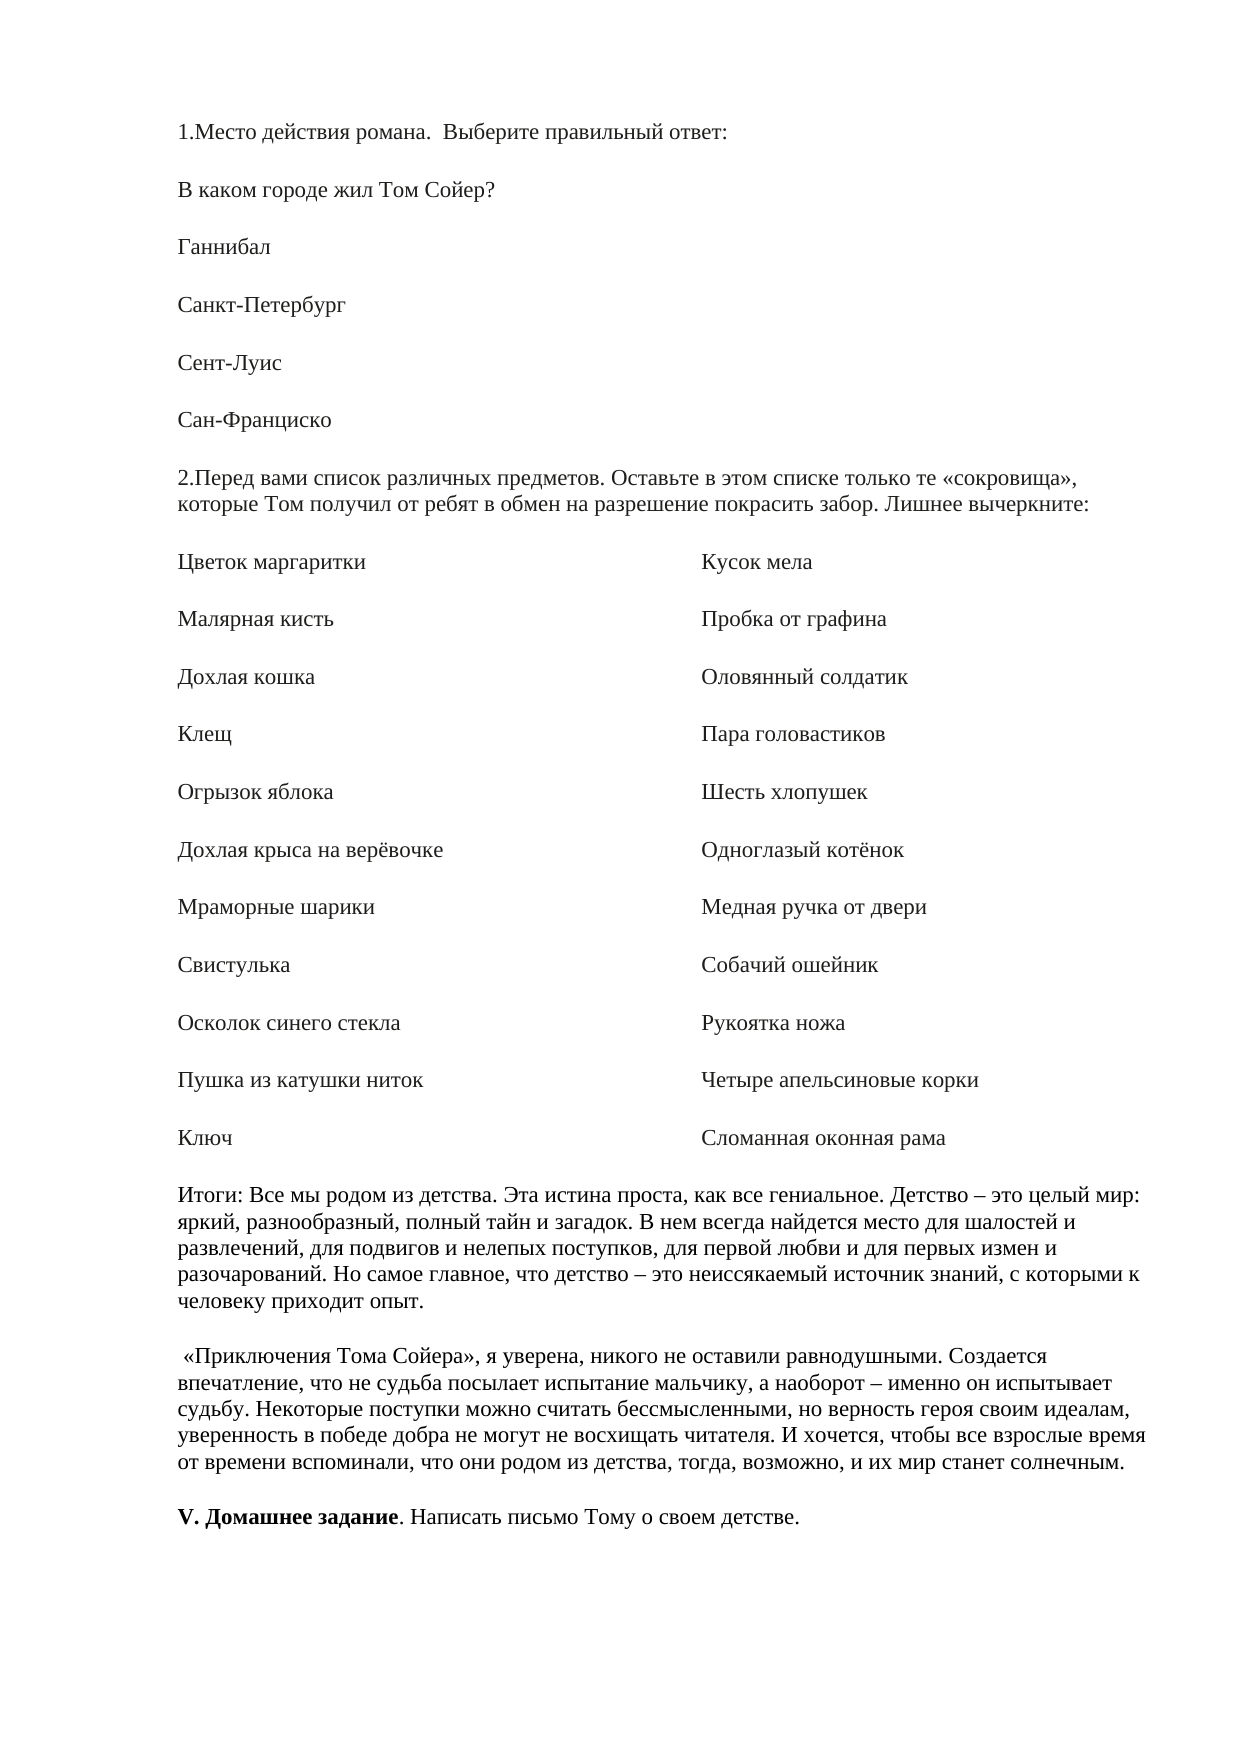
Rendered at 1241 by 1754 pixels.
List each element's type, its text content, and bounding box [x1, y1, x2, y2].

text Мраморные шарики [177, 893, 627, 920]
text Четыре апельсиновые корки [701, 1066, 1152, 1092]
text Ключ [177, 1124, 627, 1150]
text Пара головастиков [701, 721, 1152, 747]
text Одноглазый котёнок [701, 836, 1152, 862]
text Свистулька [177, 951, 627, 977]
text Цветок маргаритки [177, 548, 627, 574]
text Шесть хлопушек [701, 778, 1152, 804]
text Малярная кисть [177, 605, 627, 632]
text Огрызок яблока [177, 778, 627, 804]
text Кусок мела [701, 548, 1152, 574]
text Ганнибал [177, 233, 1152, 260]
text Медная ручка от двери [701, 893, 1152, 920]
text Сан-Франциско [177, 406, 1152, 432]
text Пушка из катушки ниток [177, 1066, 627, 1092]
text В каком городе жил Том Сойер? [177, 176, 1152, 202]
text Клещ [177, 721, 627, 747]
text V. Домашнее задание. Написать письмо Тому о своем детстве. [177, 1503, 1152, 1529]
text 1.Место действия романа. Выберите правильный ответ: [177, 118, 1152, 144]
text Итоги: Все мы родом из детства. Эта истина проста, как все гениальное. Детство – это целый мир: яркий, разнообразный, полный тайн и загадок. В нем всегда найдется место для шалостей и развлечений, для подвигов и нелепых поступков, для первой любви и для первых измен и разочарований. Но самое главное, что детство – это неиссякаемый источник знаний, с которыми к человеку приходит опыт. [177, 1181, 1152, 1313]
text «Приключения Тома Сойера», я уверена, никого не оставили равнодушными. Создается впечатление, что не судьба посылает испытание мальчику, а наоборот – именно он испытывает судьбу. Некоторые поступки можно считать бессмысленными, но верность героя своим идеалам, уверенность в победе добра не могут не восхищать читателя. И хочется, чтобы все взрослые время от времени вспоминали, что они родом из детства, тогда, возможно, и их мир станет солнечным. [177, 1342, 1152, 1474]
text Оловянный солдатик [701, 663, 1152, 689]
text 2.Перед вами список различных предметов. Оставьте в этом списке только те «сокровища», которые Том получил от ребят в обмен на разрешение покрасить забор. Лишнее вычеркните: [177, 464, 1152, 516]
text Пробка от графина [701, 605, 1152, 632]
text Собачий ошейник [701, 951, 1152, 977]
text Дохлая кошка [177, 663, 627, 689]
text Рукоятка ножа [701, 1008, 1152, 1035]
text Дохлая крыса на верёвочке [177, 836, 627, 862]
text Сломанная оконная рама [701, 1124, 1152, 1150]
text Сент-Луис [177, 348, 1152, 375]
text Санкт-Петербург [177, 291, 1152, 317]
text Осколок синего стекла [177, 1008, 627, 1035]
